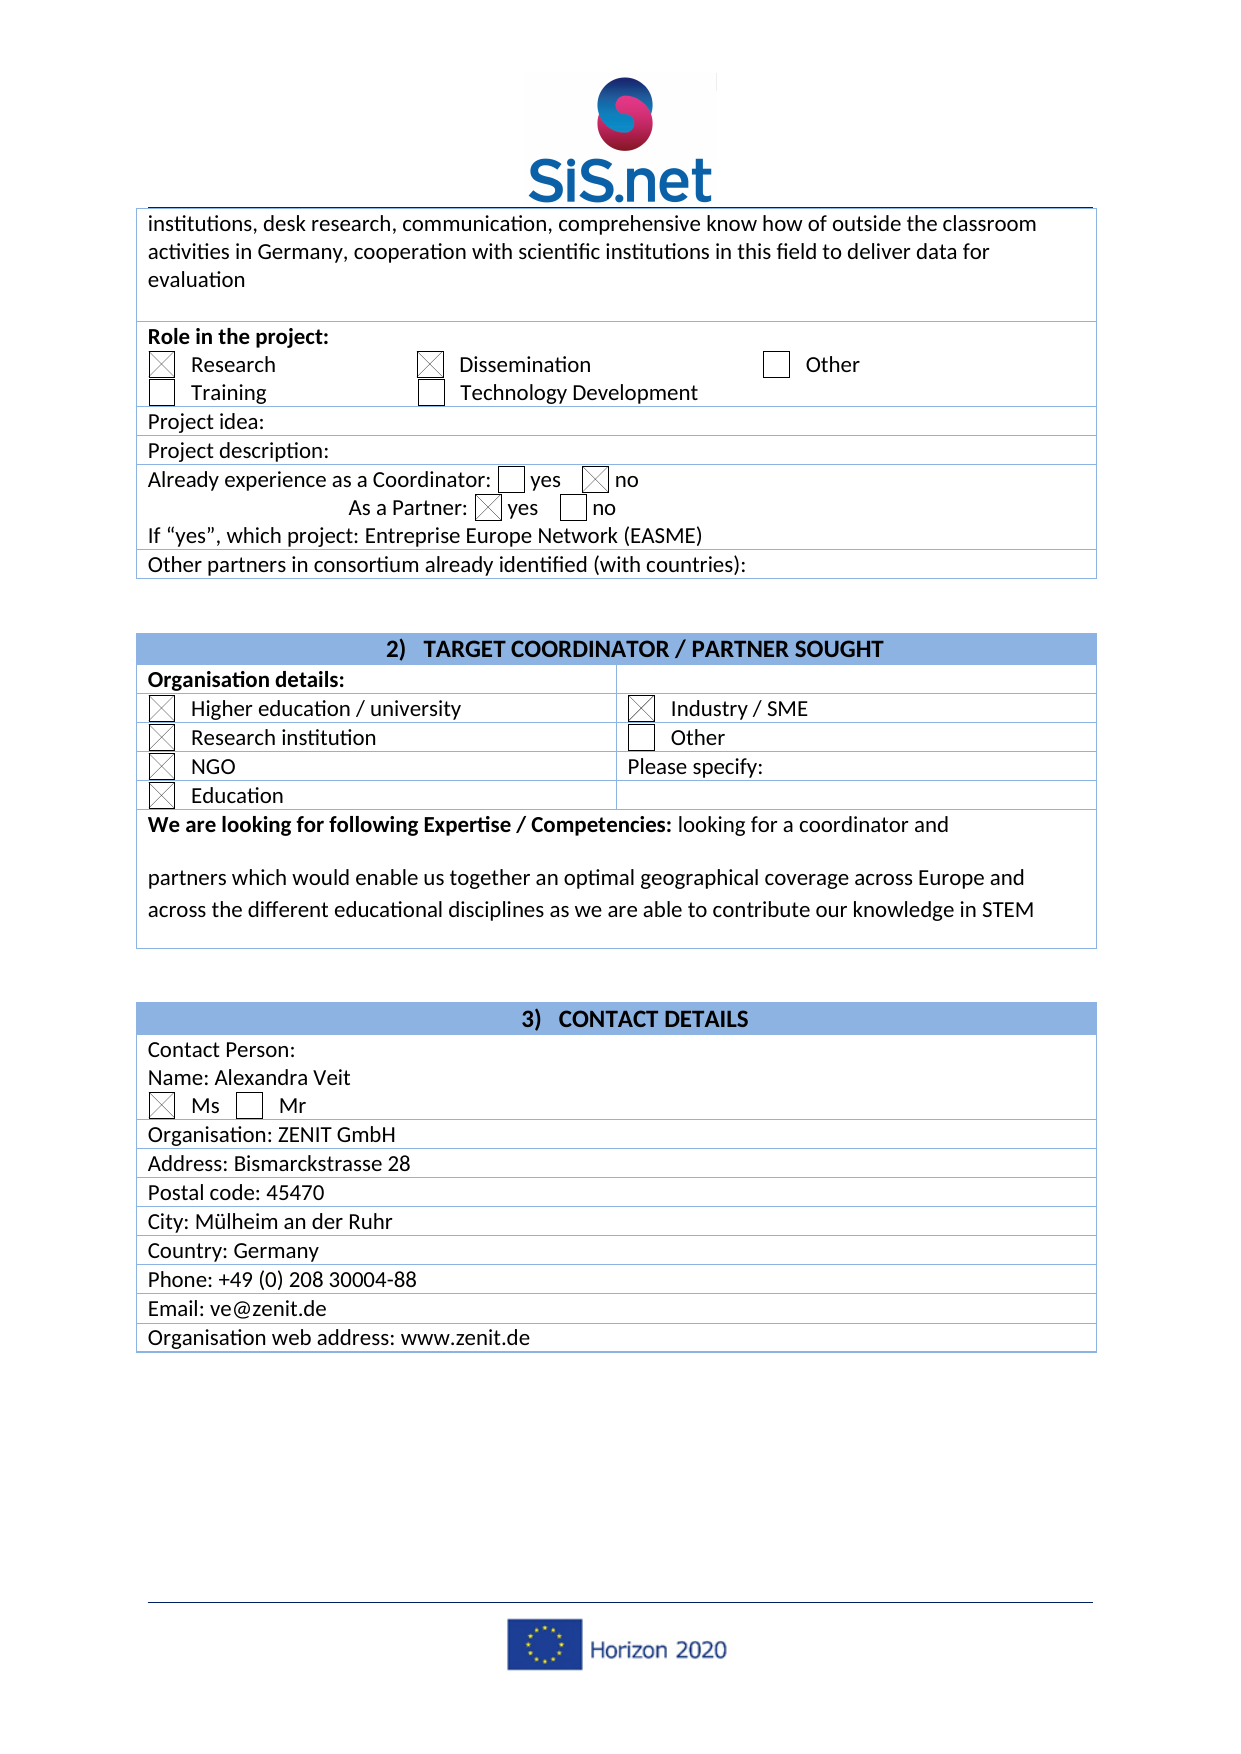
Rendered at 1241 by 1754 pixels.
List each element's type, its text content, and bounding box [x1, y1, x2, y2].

table_cell Project description: [137, 436, 1096, 464]
table_cell Research institution [137, 723, 616, 751]
table_cell NGO [137, 752, 616, 780]
picture [523, 73, 717, 205]
table_cell Email: ve@zenit.de [137, 1294, 1096, 1322]
table_cell Phone: +49 (0) 208 30004-88 [137, 1265, 1096, 1293]
table_cell Organisation web address: www.zenit.de [137, 1324, 1096, 1351]
table_cell City: Mülheim an der Ruhr [137, 1207, 1096, 1235]
table_cell Please specify: [617, 752, 1096, 780]
table_cell Role in the project: Research Dissemination Other Training Technology Development [137, 322, 1096, 406]
table_cell We are looking for following Expertise / Competencies: looking for a coordinator and partners which would enable us together an optimal geographical coverage across Europe and across the different educational disciplines as we are able to contribute our knowledge in STEM [137, 810, 1096, 948]
table_cell Industry / SME [617, 694, 1096, 722]
table_cell Education [137, 781, 616, 809]
table_cell Higher education / university [137, 694, 616, 722]
table_cell Already experience as a Coordinator: yes no As a Partner: yes no If “yes”, which project: Entreprise Europe Network (EASME) [137, 465, 1096, 549]
table_cell [617, 665, 1096, 693]
table_cell Other [617, 723, 1096, 751]
table_header CONTACT DETAILS [137, 1003, 1096, 1034]
table_cell Organisation: ZENIT GmbH [137, 1120, 1096, 1148]
table_cell Address: Bismarckstrasse 28 [137, 1149, 1096, 1177]
table_cell Other partners in consortium already identified (with countries): [137, 550, 1096, 578]
table_cell Contact Person: Name: Alexandra Veit Ms Mr [137, 1035, 1096, 1119]
table_cell Project idea: [137, 407, 1096, 435]
table_cell Country: Germany [137, 1236, 1096, 1264]
table_cell Postal code: 45470 [137, 1178, 1096, 1206]
picture [495, 1604, 745, 1681]
table_cell [617, 781, 1096, 809]
table_header TARGET COORDINATOR / PARTNER SOUGHT [137, 634, 1096, 664]
table_cell Organisation details: [137, 665, 616, 693]
